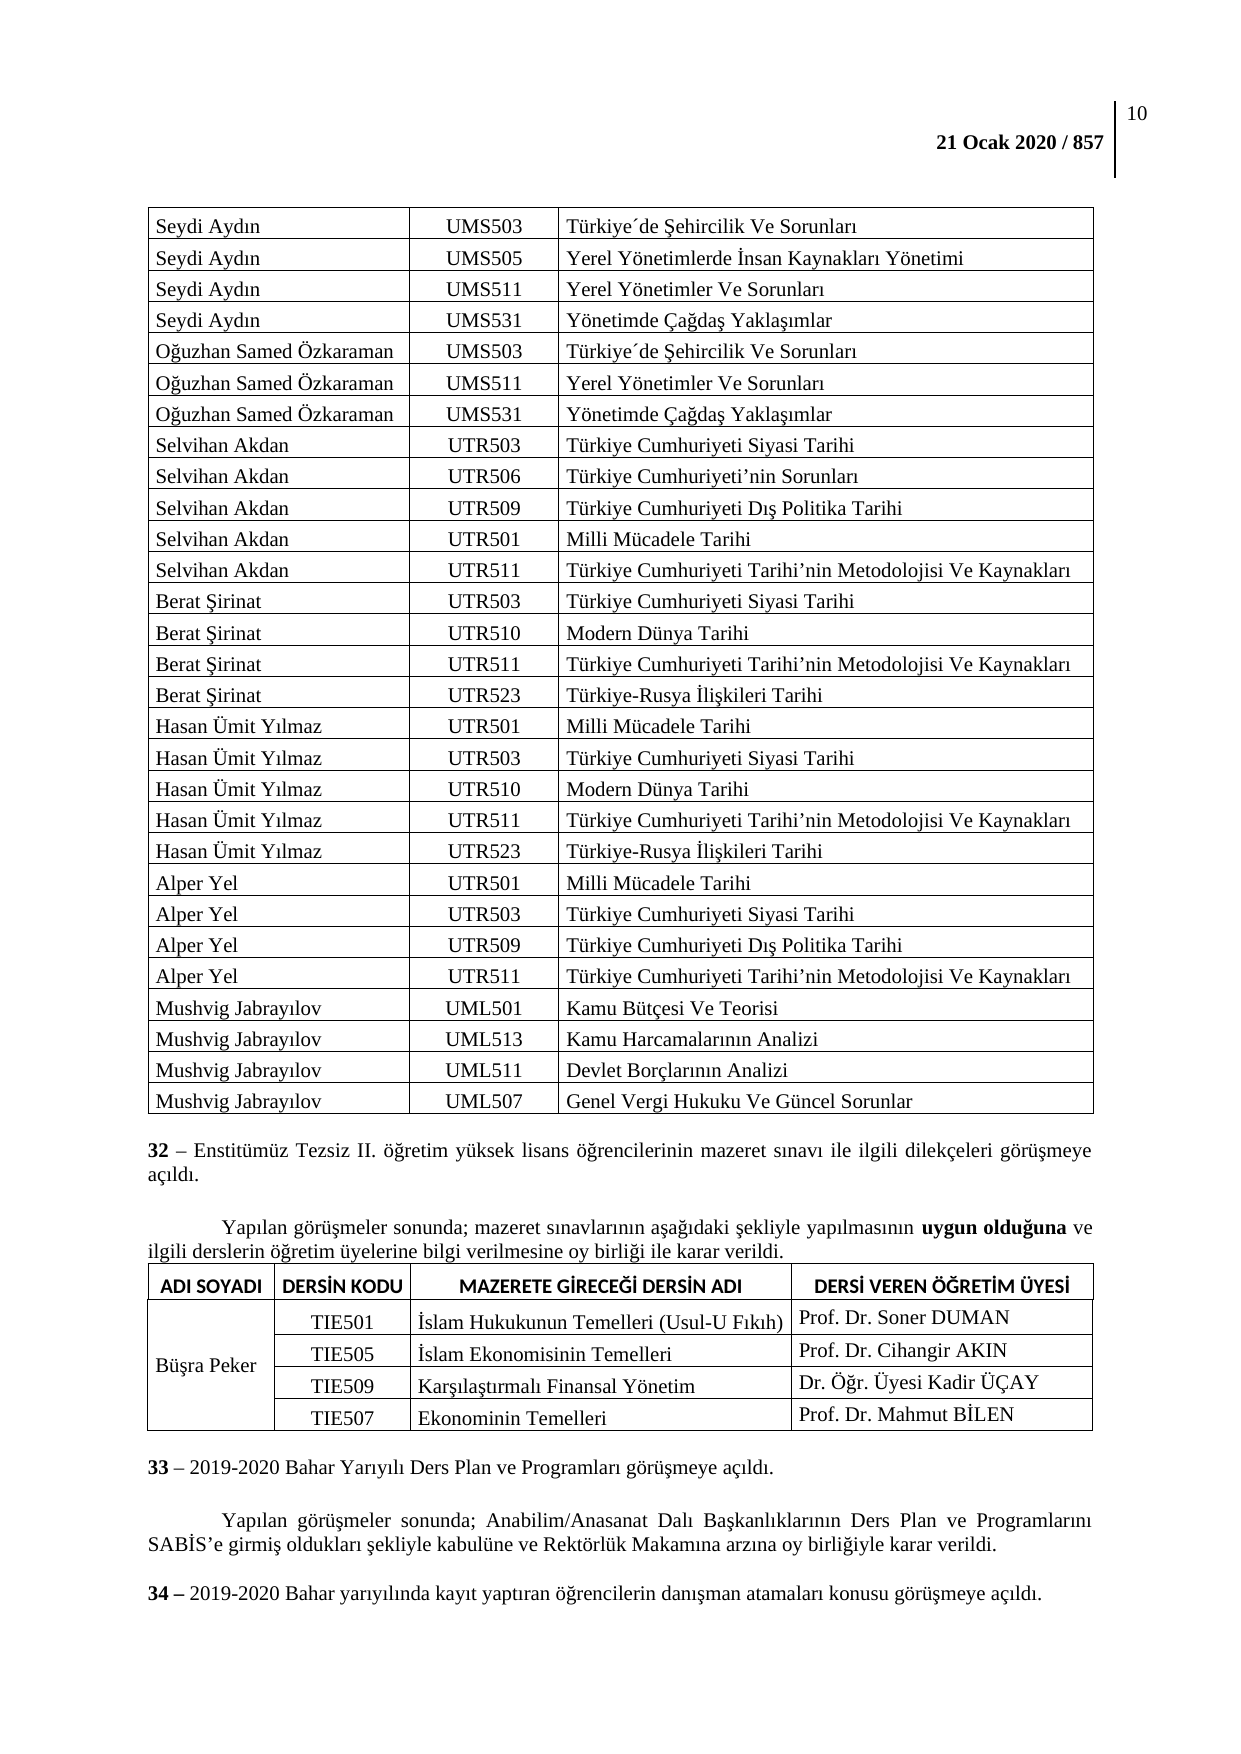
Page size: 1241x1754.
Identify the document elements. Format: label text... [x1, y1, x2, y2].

table_cell UTR501 [410, 521, 558, 551]
table_cell Modern Dünya Tarihi [559, 614, 1093, 644]
table_header DERSİN KODU [275, 1264, 410, 1298]
table_cell UTR511 [410, 552, 558, 582]
table_header DERSİ VEREN ÖĞRETİM ÜYESİ [792, 1264, 1093, 1298]
table_cell Ekonominin Temelleri [411, 1399, 791, 1430]
table_cell UML513 [410, 1021, 558, 1051]
text Yapılan görüşmeler sonunda; mazeret sınavlarının aşağıdaki şekliyle yapılmasının uygun olduğuna ve ilgili derslerin öğretim üyelerine bilgi verilmesine oy birliği ile karar verildi. [148, 1215, 1093, 1263]
table_cell Seydi Aydın [149, 302, 409, 332]
table_cell Milli Mücadele Tarihi [559, 521, 1093, 551]
table_cell Prof. Dr. Soner DUMAN [792, 1300, 1092, 1334]
table_cell Milli Mücadele Tarihi [559, 708, 1093, 738]
table_cell Modern Dünya Tarihi [559, 771, 1093, 801]
table_cell UTR501 [410, 864, 558, 894]
table_cell UTR523 [410, 833, 558, 863]
table_cell TIE505 [275, 1335, 410, 1366]
table_cell Türkiye Cumhuriyeti Siyasi Tarihi [559, 427, 1093, 457]
table_cell Prof. Dr. Mahmut BİLEN [792, 1399, 1092, 1430]
table_cell Berat Şirinat [149, 614, 409, 644]
table_cell TIE509 [275, 1367, 410, 1398]
table_cell Seydi Aydın [149, 208, 409, 238]
table_cell Yerel Yönetimlerde İnsan Kaynakları Yönetimi [559, 239, 1093, 269]
table_cell Yönetimde Çağdaş Yaklaşımlar [559, 302, 1093, 332]
table_cell Türkiye Cumhuriyeti Dış Politika Tarihi [559, 927, 1093, 957]
table_cell UTR503 [410, 896, 558, 926]
table_header ADI SOYADI [149, 1264, 274, 1298]
table_cell UTR503 [410, 739, 558, 769]
table_cell UTR511 [410, 802, 558, 832]
table_cell UMS531 [410, 302, 558, 332]
table_cell Hasan Ümit Yılmaz [149, 802, 409, 832]
table_cell Kamu Bütçesi Ve Teorisi [559, 989, 1093, 1019]
table_cell Yönetimde Çağdaş Yaklaşımlar [559, 396, 1093, 426]
table_cell Türkiye Cumhuriyeti Siyasi Tarihi [559, 896, 1093, 926]
table_cell Türkiye Cumhuriyeti Siyasi Tarihi [559, 583, 1093, 613]
table_cell Alper Yel [149, 896, 409, 926]
table_cell Yerel Yönetimler Ve Sorunları [559, 271, 1093, 301]
table_cell Oğuzhan Samed Özkaraman [149, 333, 409, 363]
table_cell İslam Hukukunun Temelleri (Usul-U Fıkıh) [411, 1300, 791, 1334]
table_cell Prof. Dr. Cihangir AKIN [792, 1335, 1092, 1366]
table_cell Selvihan Akdan [149, 521, 409, 551]
table_cell UMS511 [410, 364, 558, 394]
table_cell UMS511 [410, 271, 558, 301]
table_cell Türkiye-Rusya İlişkileri Tarihi [559, 833, 1093, 863]
table_cell Türkiye´de Şehircilik Ve Sorunları [559, 208, 1093, 238]
table_cell UML501 [410, 989, 558, 1019]
table_cell UTR509 [410, 489, 558, 519]
table_cell Devlet Borçlarının Analizi [559, 1052, 1093, 1082]
table_cell Türkiye Cumhuriyeti Tarihi’nin Metodolojisi Ve Kaynakları [559, 958, 1093, 988]
table_cell Oğuzhan Samed Özkaraman [149, 396, 409, 426]
table_cell Selvihan Akdan [149, 427, 409, 457]
table_cell UTR511 [410, 646, 558, 676]
table_cell Mushvig Jabrayılov [149, 1052, 409, 1082]
table_cell UTR501 [410, 708, 558, 738]
table_cell Selvihan Akdan [149, 458, 409, 488]
table_cell UTR503 [410, 583, 558, 613]
table_cell UMS503 [410, 333, 558, 363]
text 34 – 2019-2020 Bahar yarıyılında kayıt yaptıran öğrencilerin danışman atamaları konusu görüşmeye açıldı. [148, 1581, 1093, 1605]
table_cell Büşra Peker [148, 1300, 274, 1430]
table_cell UMS503 [410, 208, 558, 238]
table_cell Karşılaştırmalı Finansal Yönetim [411, 1367, 791, 1398]
table_cell Türkiye Cumhuriyeti Tarihi’nin Metodolojisi Ve Kaynakları [559, 646, 1093, 676]
table_cell Berat Şirinat [149, 646, 409, 676]
table_cell Hasan Ümit Yılmaz [149, 771, 409, 801]
table_cell Kamu Harcamalarının Analizi [559, 1021, 1093, 1051]
table_cell Mushvig Jabrayılov [149, 989, 409, 1019]
table_cell İslam Ekonomisinin Temelleri [411, 1335, 791, 1366]
table_cell Türkiye-Rusya İlişkileri Tarihi [559, 677, 1093, 707]
table_cell Alper Yel [149, 958, 409, 988]
table_cell Türkiye´de Şehircilik Ve Sorunları [559, 333, 1093, 363]
table_cell UTR509 [410, 927, 558, 957]
table_cell Hasan Ümit Yılmaz [149, 739, 409, 769]
table_cell Mushvig Jabrayılov [149, 1021, 409, 1051]
table_cell Alper Yel [149, 864, 409, 894]
table_cell Genel Vergi Hukuku Ve Güncel Sorunlar [559, 1083, 1093, 1113]
table_cell Yerel Yönetimler Ve Sorunları [559, 364, 1093, 394]
table_cell TIE501 [275, 1300, 410, 1334]
table_cell Türkiye Cumhuriyeti Tarihi’nin Metodolojisi Ve Kaynakları [559, 802, 1093, 832]
table_cell UTR510 [410, 614, 558, 644]
table_cell Alper Yel [149, 927, 409, 957]
table_cell UTR506 [410, 458, 558, 488]
table_cell UTR503 [410, 427, 558, 457]
table_cell Türkiye Cumhuriyeti Tarihi’nin Metodolojisi Ve Kaynakları [559, 552, 1093, 582]
table_cell Türkiye Cumhuriyeti Dış Politika Tarihi [559, 489, 1093, 519]
table_cell Seydi Aydın [149, 271, 409, 301]
table_cell Seydi Aydın [149, 239, 409, 269]
table_cell UTR511 [410, 958, 558, 988]
text 32 – Enstitümüz Tezsiz II. öğretim yüksek lisans öğrencilerinin mazeret sınavı ile ilgili dilekçeleri görüşmeye açıldı. [148, 1138, 1093, 1186]
table_cell Mushvig Jabrayılov [149, 1083, 409, 1113]
table_cell Dr. Öğr. Üyesi Kadir ÜÇAY [792, 1367, 1092, 1398]
table_cell UTR510 [410, 771, 558, 801]
table_cell UTR523 [410, 677, 558, 707]
table_cell Berat Şirinat [149, 583, 409, 613]
table_cell UMS505 [410, 239, 558, 269]
text Yapılan görüşmeler sonunda; Anabilim/Anasanat Dalı Başkanlıklarının Ders Plan ve Programlarını SABİS’e girmiş oldukları şekliyle kabulüne ve Rektörlük Makamına arzına oy birliğiyle karar verildi. [148, 1508, 1093, 1556]
table_cell Hasan Ümit Yılmaz [149, 708, 409, 738]
table_cell Hasan Ümit Yılmaz [149, 833, 409, 863]
table_cell Türkiye Cumhuriyeti’nin Sorunları [559, 458, 1093, 488]
text 33 – 2019-2020 Bahar Yarıyılı Ders Plan ve Programları görüşmeye açıldı. [148, 1455, 1093, 1479]
table_cell Selvihan Akdan [149, 552, 409, 582]
table_cell Milli Mücadele Tarihi [559, 864, 1093, 894]
table_cell Berat Şirinat [149, 677, 409, 707]
table_cell Oğuzhan Samed Özkaraman [149, 364, 409, 394]
table_cell UML511 [410, 1052, 558, 1082]
table_cell UML507 [410, 1083, 558, 1113]
table_cell Selvihan Akdan [149, 489, 409, 519]
table_cell Türkiye Cumhuriyeti Siyasi Tarihi [559, 739, 1093, 769]
table_cell TIE507 [275, 1399, 410, 1430]
table_header MAZERETE GİRECEĞİ DERSİN ADI [411, 1264, 791, 1298]
table_cell UMS531 [410, 396, 558, 426]
